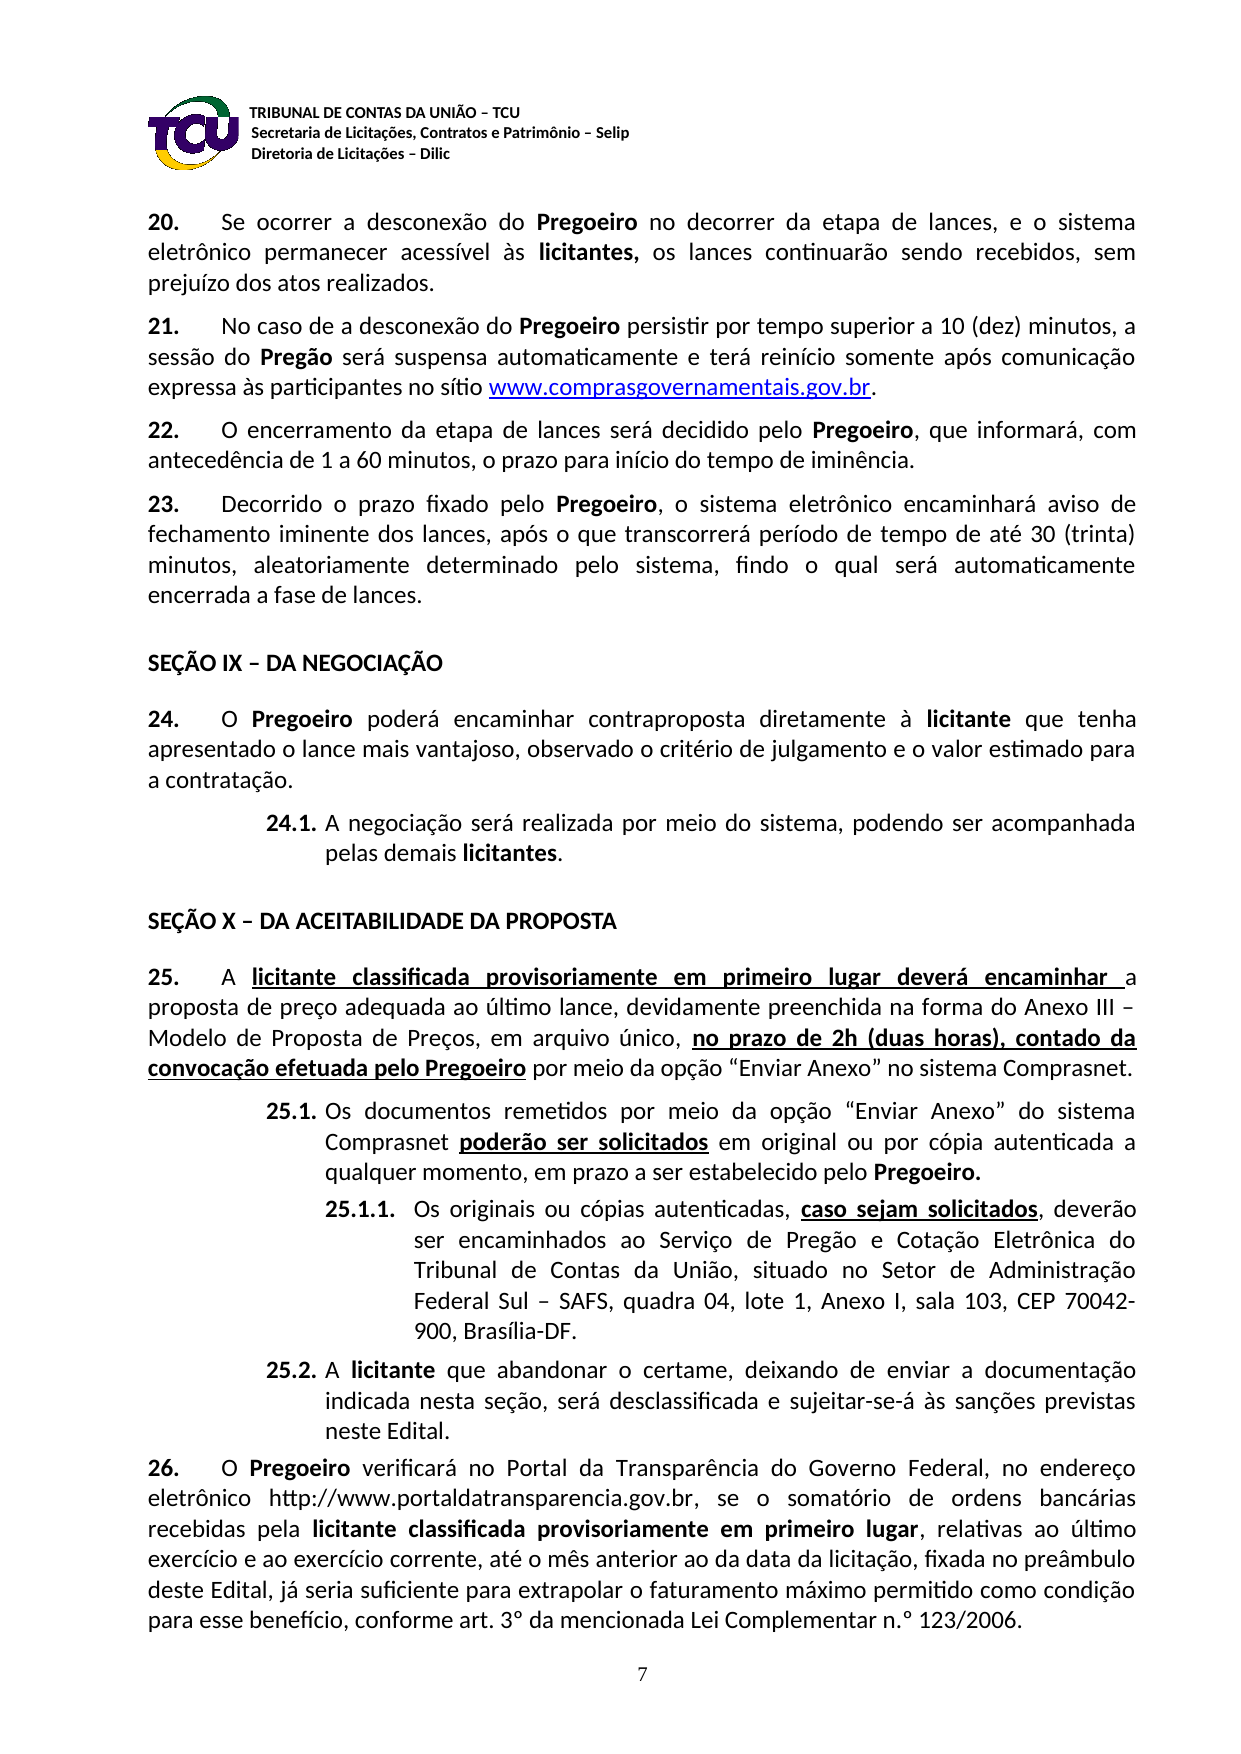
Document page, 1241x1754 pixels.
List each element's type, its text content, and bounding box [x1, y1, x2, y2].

list Os originais ou cópias autenticadas, caso sejam solicitados, deverão ser encaminhados ao Serviço de Pregão e Cotação Eletrônica do Tribunal de Contas da União, situado no Setor de Administração Federal Sul – SAFS, quadra 04, lote 1, Anexo I, sala 103, CEP 70042-900, Brasília-DF. [325, 1193, 1137, 1346]
list Se ocorrer a desconexão do Pregoeiro no decorrer da etapa de lances, e o sistema eletrônico permanecer acessível às licitantes, os lances continuarão sendo recebidos, sem prejuízo dos atos realizados. [148, 206, 1137, 298]
list O Pregoeiro verificará no Portal da Transparência do Governo Federal, no endereço eletrônico http://www.portaldatransparencia.gov.br, se o somatório de ordens bancárias recebidas pela licitante classificada provisoriamente em primeiro lugar, relativas ao último exercício e ao exercício corrente, até o mês anterior ao da data da licitação, fixada no preâmbulo deste Edital, já seria suficiente para extrapolar o faturamento máximo permitido como condição para esse benefício, conforme art. 3º da mencionada Lei Complementar n.º 123/2006. [148, 1452, 1137, 1635]
picture [147, 96, 239, 170]
subtitle SEÇÃO X – DA ACEITABILIDADE DA PROPOSTA [148, 905, 1137, 936]
list O encerramento da etapa de lances será decidido pelo Pregoeiro, que informará, com antecedência de 1 a 60 minutos, o prazo para início do tempo de iminência. [148, 414, 1137, 475]
list A licitante classificada provisoriamente em primeiro lugar deverá encaminhar a proposta de preço adequada ao último lance, devidamente preenchida na forma do Anexo III – Modelo de Proposta de Preços, em arquivo único, no prazo de 2h (duas horas), contado da convocação efetuada pelo Pregoeiro por meio da opção “Enviar Anexo” no sistema Comprasnet. [148, 961, 1137, 1083]
list Os documentos remetidos por meio da opção “Enviar Anexo” do sistema Comprasnet poderão ser solicitados em original ou por cópia autenticada a qualquer momento, em prazo a ser estabelecido pelo Pregoeiro. [266, 1096, 1137, 1187]
list Decorrido o prazo fixado pelo Pregoeiro, o sistema eletrônico encaminhará aviso de fechamento iminente dos lances, após o que transcorrerá período de tempo de até 30 (trinta) minutos, aleatoriamente determinado pelo sistema, findo o qual será automaticamente encerrada a fase de lances. [148, 488, 1137, 610]
list A licitante que abandonar o certame, deixando de enviar a documentação indicada nesta seção, será desclassificada e sujeitar-se-á às sanções previstas neste Edital. [266, 1354, 1137, 1446]
subtitle SEÇÃO IX – DA NEGOCIAÇÃO [148, 647, 1137, 678]
list O Pregoeiro poderá encaminhar contraproposta diretamente à licitante que tenha apresentado o lance mais vantajoso, observado o critério de julgamento e o valor estimado para a contratação. [148, 703, 1137, 794]
list No caso de a desconexão do Pregoeiro persistir por tempo superior a 10 (dez) minutos, a sessão do Pregão será suspensa automaticamente e terá reinício somente após comunicação expressa às participantes no sítio www.comprasgovernamentais.gov.br. [148, 310, 1137, 402]
list A negociação será realizada por meio do sistema, podendo ser acompanhada pelas demais licitantes. [266, 807, 1137, 868]
